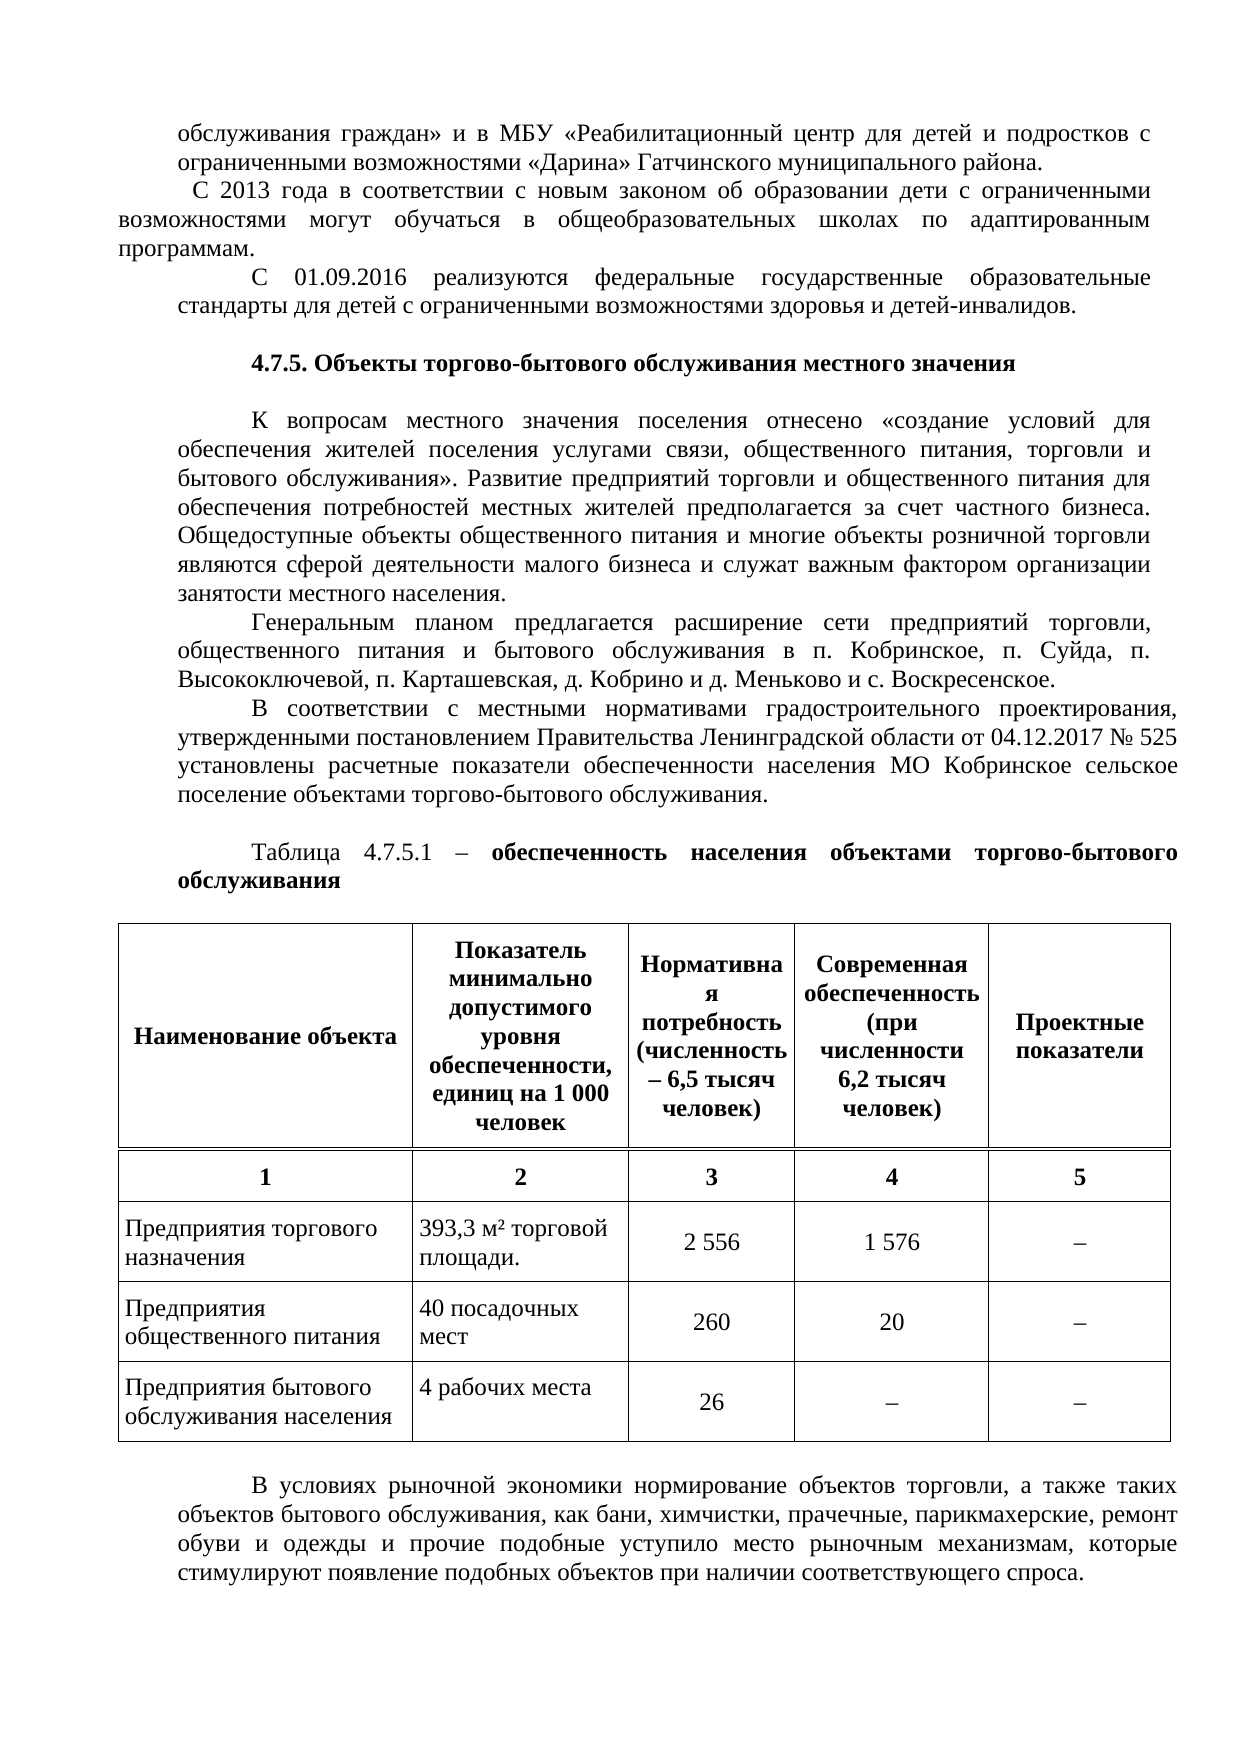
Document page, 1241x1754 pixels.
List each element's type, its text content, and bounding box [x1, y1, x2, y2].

text Таблица 4.7.5.1 – обеспеченность населения объектами торгово-бытового обслуживания [177, 837, 1178, 894]
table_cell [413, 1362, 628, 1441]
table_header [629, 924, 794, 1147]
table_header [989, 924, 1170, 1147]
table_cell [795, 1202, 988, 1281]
text К вопросам местного значения поселения отнесено «создание условий для обеспечения жителей поселения услугами связи, общественного питания, торговли и бытового обслуживания». Развитие предприятий торговли и общественного питания для обеспечения потребностей местных жителей предполагается за счет частного бизнеса. Общедоступные объекты общественного питания и многие объекты розничной торговли являются сферой деятельности малого бизнеса и служат важным фактором организации занятости местного населения. [177, 406, 1152, 607]
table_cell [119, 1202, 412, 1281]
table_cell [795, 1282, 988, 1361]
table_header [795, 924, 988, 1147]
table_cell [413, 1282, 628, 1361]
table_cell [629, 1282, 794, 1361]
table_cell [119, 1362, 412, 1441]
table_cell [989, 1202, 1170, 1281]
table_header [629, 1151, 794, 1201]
text В соответствии с местными нормативами градостроительного проектирования, утвержденными постановлением Правительства Ленинградской области от 04.12.2017 № 525 установлены расчетные показатели обеспеченности населения МО Кобринское сельское поселение объектами торгово-бытового обслуживания. [177, 693, 1178, 808]
list С 2013 года в соответствии с новым законом об образовании дети с ограниченными возможностями могут обучаться в общеобразовательных школах по адаптированным программам. [118, 176, 1152, 262]
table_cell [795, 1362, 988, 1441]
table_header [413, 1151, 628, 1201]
text 4.7.5. Объекты торгово-бытового обслуживания местного значения [177, 348, 1152, 377]
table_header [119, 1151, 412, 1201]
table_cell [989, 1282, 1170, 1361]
text С 01.09.2016 реализуются федеральные государственные образовательные стандарты для детей с ограниченными возможностями здоровья и детей-инвалидов. [177, 262, 1152, 319]
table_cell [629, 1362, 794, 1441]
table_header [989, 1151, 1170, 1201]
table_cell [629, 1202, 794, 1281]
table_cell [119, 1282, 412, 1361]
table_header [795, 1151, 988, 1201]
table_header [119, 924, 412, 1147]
text В условиях рыночной экономики нормирование объектов торговли, а также таких объектов бытового обслуживания, как бани, химчистки, прачечные, парикмахерские, ремонт обуви и одежды и прочие подобные уступило место рыночным механизмам, которые стимулируют появление подобных объектов при наличии соответствующего спроса. [177, 1470, 1178, 1585]
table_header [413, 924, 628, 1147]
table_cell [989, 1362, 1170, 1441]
text Генеральным планом предлагается расширение сети предприятий торговли, общественного питания и бытового обслуживания в п. Кобринское, п. Суйда, п. Высокоключевой, п. Карташевская, д. Кобрино и д. Меньково и с. Воскресенское. [177, 607, 1152, 693]
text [177, 118, 1152, 176]
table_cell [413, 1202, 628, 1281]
